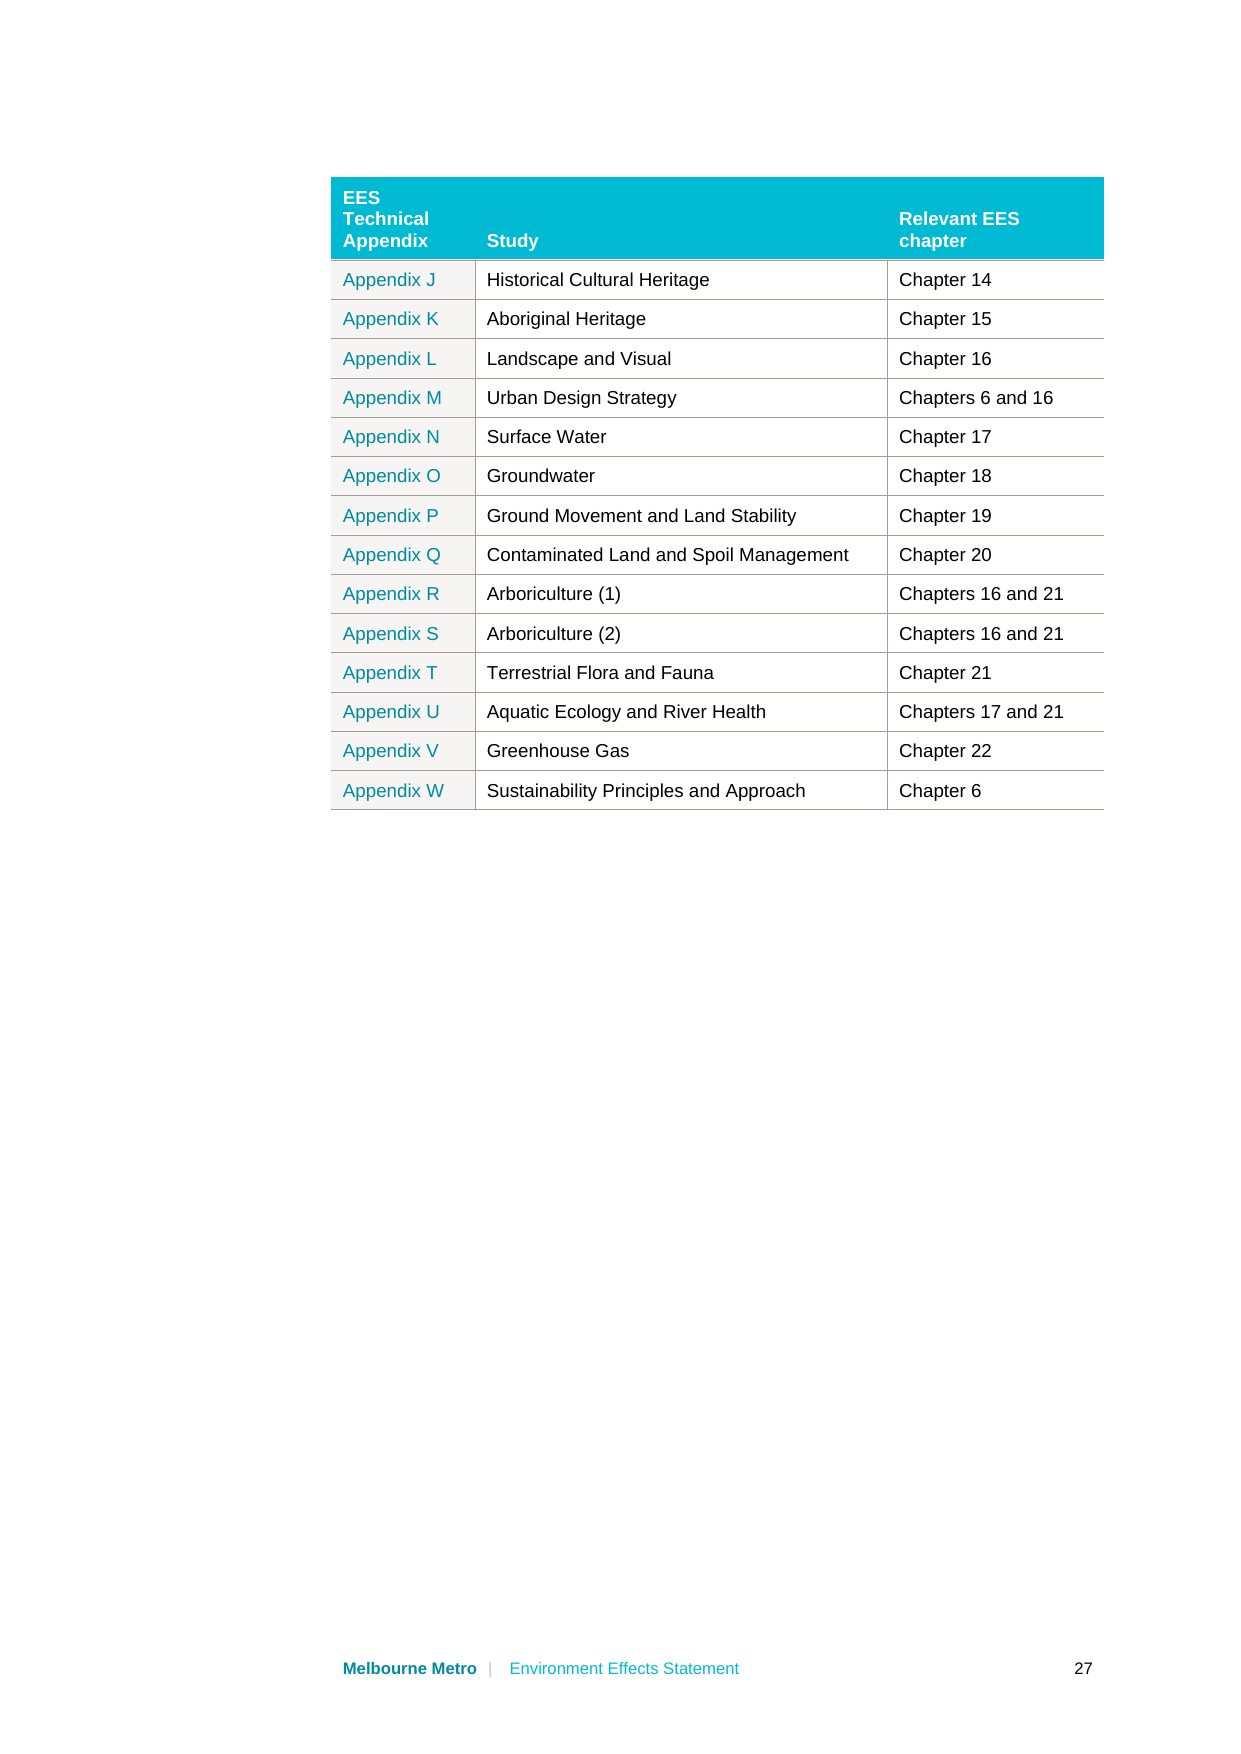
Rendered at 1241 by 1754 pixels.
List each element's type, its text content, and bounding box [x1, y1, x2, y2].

table_cell Appendix N [331, 418, 475, 456]
table_cell Chapter 20 [888, 536, 1104, 574]
table_cell Chapter 17 [888, 418, 1104, 456]
table_cell Chapters 16 and 21 [888, 575, 1104, 613]
table_cell Aquatic Ecology and River Health [476, 693, 887, 731]
table_cell Terrestrial Flora and Fauna [476, 653, 887, 692]
table_cell Surface Water [476, 418, 887, 456]
table_cell Appendix J [331, 261, 475, 299]
table_cell Aboriginal Heritage [476, 300, 887, 338]
table_cell Chapter 16 [888, 339, 1104, 377]
table_cell Landscape and Visual [476, 339, 887, 377]
table_cell Chapters 16 and 21 [888, 614, 1104, 652]
table_cell Chapter 6 [888, 771, 1104, 809]
table_cell Sustainability Principles and Approach [476, 771, 887, 809]
table_cell Urban Design Strategy [476, 379, 887, 417]
table_cell Appendix W [331, 771, 475, 809]
table_cell Chapters 17 and 21 [888, 693, 1104, 731]
table_cell Chapter 15 [888, 300, 1104, 338]
table_cell Appendix K [331, 300, 475, 338]
table_cell Appendix Q [331, 536, 475, 574]
table_cell Appendix T [331, 653, 475, 692]
table_cell Arboriculture (1) [476, 575, 887, 613]
table_cell Appendix O [331, 457, 475, 495]
table_cell Ground Movement and Land Stability [476, 496, 887, 534]
table_cell Chapter 21 [888, 653, 1104, 692]
table_header Relevant EES chapter [888, 178, 1104, 259]
table_cell Chapter 22 [888, 732, 1104, 770]
table_cell Appendix R [331, 575, 475, 613]
table_cell Chapter 18 [888, 457, 1104, 495]
table_cell Chapter 19 [888, 496, 1104, 534]
table_cell Appendix S [331, 614, 475, 652]
table_cell Appendix V [331, 732, 475, 770]
table_cell Appendix U [331, 693, 475, 731]
table_cell Chapters 6 and 16 [888, 379, 1104, 417]
table_cell Groundwater [476, 457, 887, 495]
table_cell Historical Cultural Heritage [476, 261, 887, 299]
table_header Study [475, 178, 888, 259]
table_cell Appendix P [331, 496, 475, 534]
table_cell Appendix M [331, 379, 475, 417]
table_cell Appendix L [331, 339, 475, 377]
table_cell Greenhouse Gas [476, 732, 887, 770]
table_cell Chapter 14 [888, 261, 1104, 299]
table_cell Contaminated Land and Spoil Management [476, 536, 887, 574]
table_header EES Technical Appendix [331, 178, 475, 259]
table_cell Arboriculture (2) [476, 614, 887, 652]
